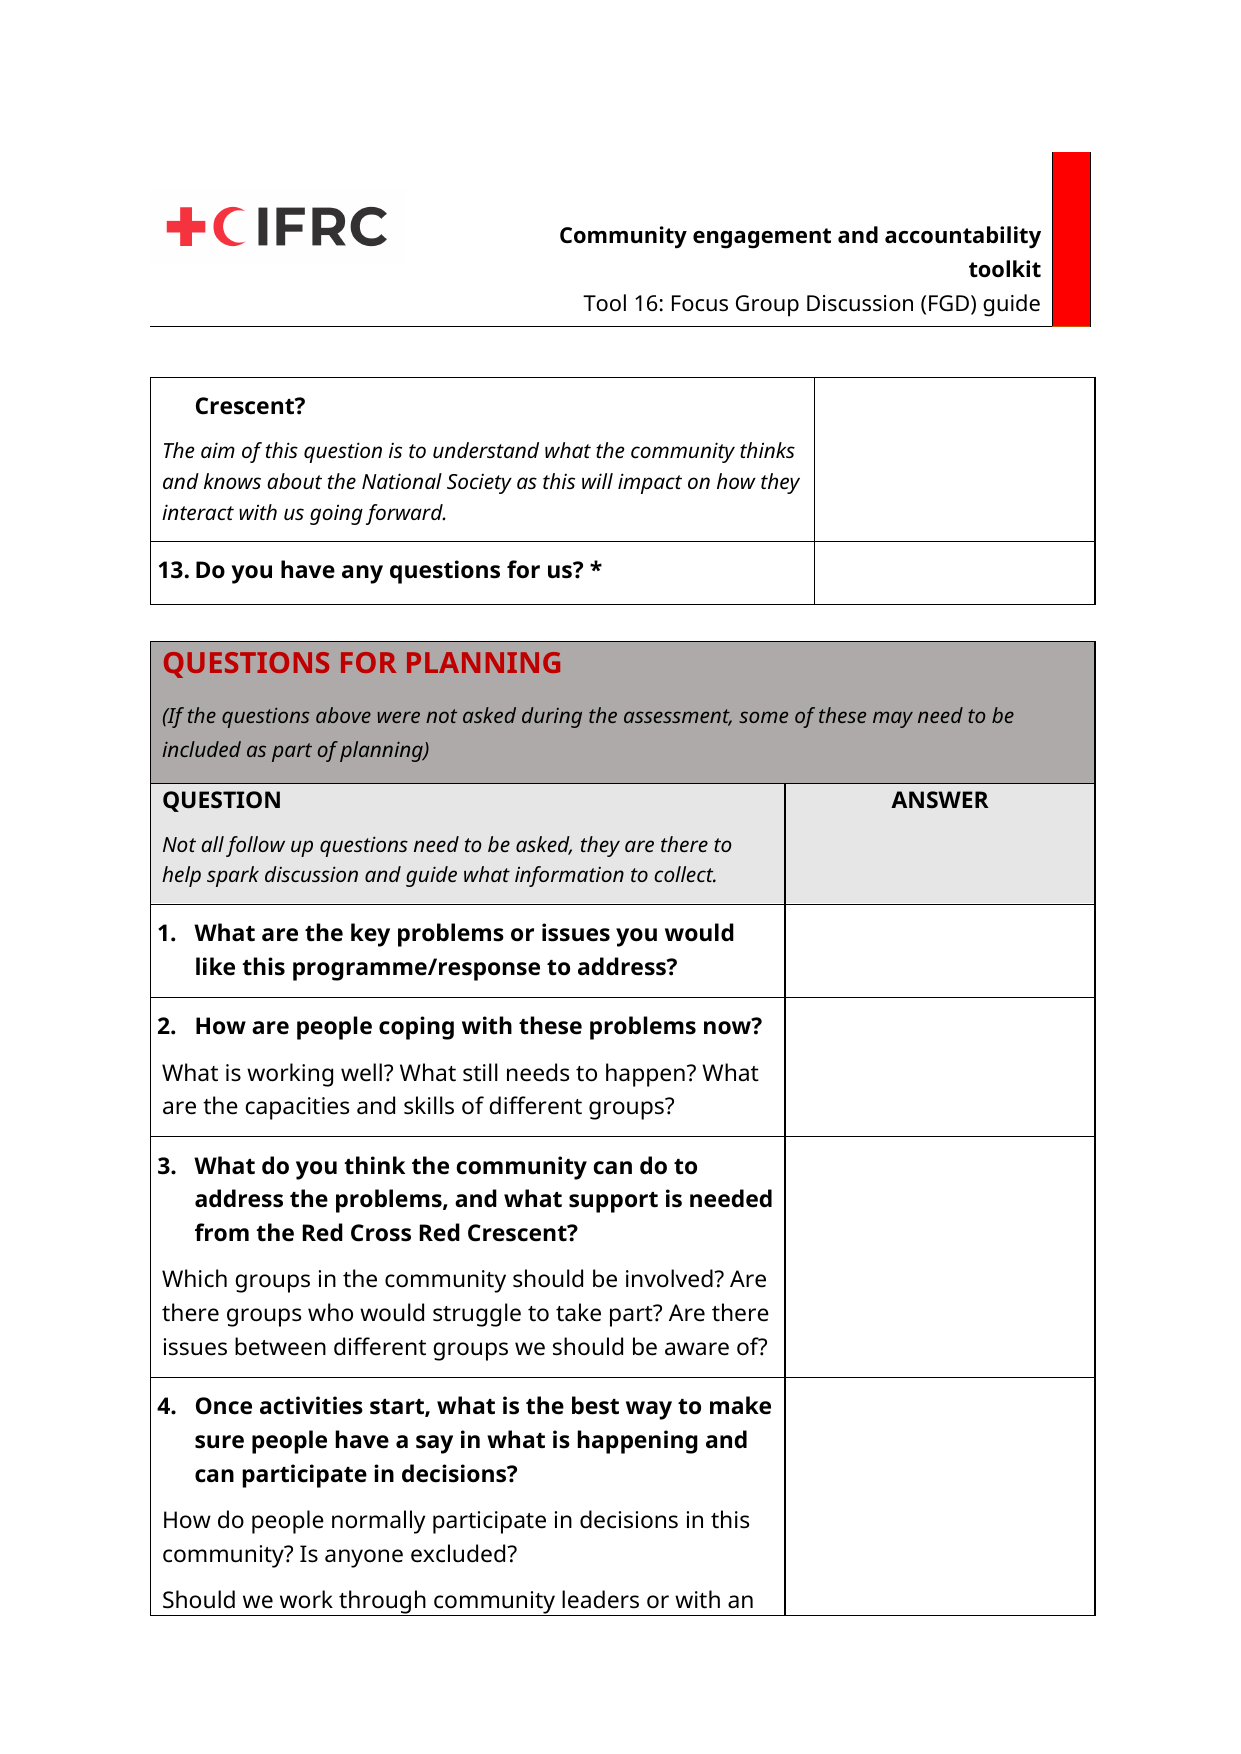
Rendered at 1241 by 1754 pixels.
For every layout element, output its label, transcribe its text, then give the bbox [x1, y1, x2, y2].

table_cell [786, 1378, 1094, 1615]
table_cell [815, 378, 1094, 541]
table_cell ANSWER [786, 784, 1094, 903]
table_cell [786, 905, 1094, 997]
table_cell Do you have any questions for us? * [151, 542, 814, 604]
table_cell [815, 542, 1094, 604]
table_cell How are people coping with these problems now? What is working well? What still needs to happen? What are the capacities and skills of different groups? [151, 998, 784, 1136]
picture [150, 152, 444, 270]
table_cell QUESTION Not all follow up questions need to be asked, they are there to help spark discussion and guide what information to collect. [151, 784, 784, 903]
table_cell What do you think the community can do to address the problems, and what support is needed from the Red Cross Red Crescent? Which groups in the community should be involved? Are there groups who would struggle to take part? Are there issues between different groups we should be aware of? [151, 1137, 784, 1377]
table_cell [786, 1137, 1094, 1377]
table_header QUESTIONS FOR PLANNING (If the questions above were not asked during the assessment, some of these may need to be included as part of planning) [151, 642, 1094, 783]
table_cell What are the key problems or issues you would like this programme/response to address? [151, 905, 784, 997]
table_cell [786, 998, 1094, 1136]
